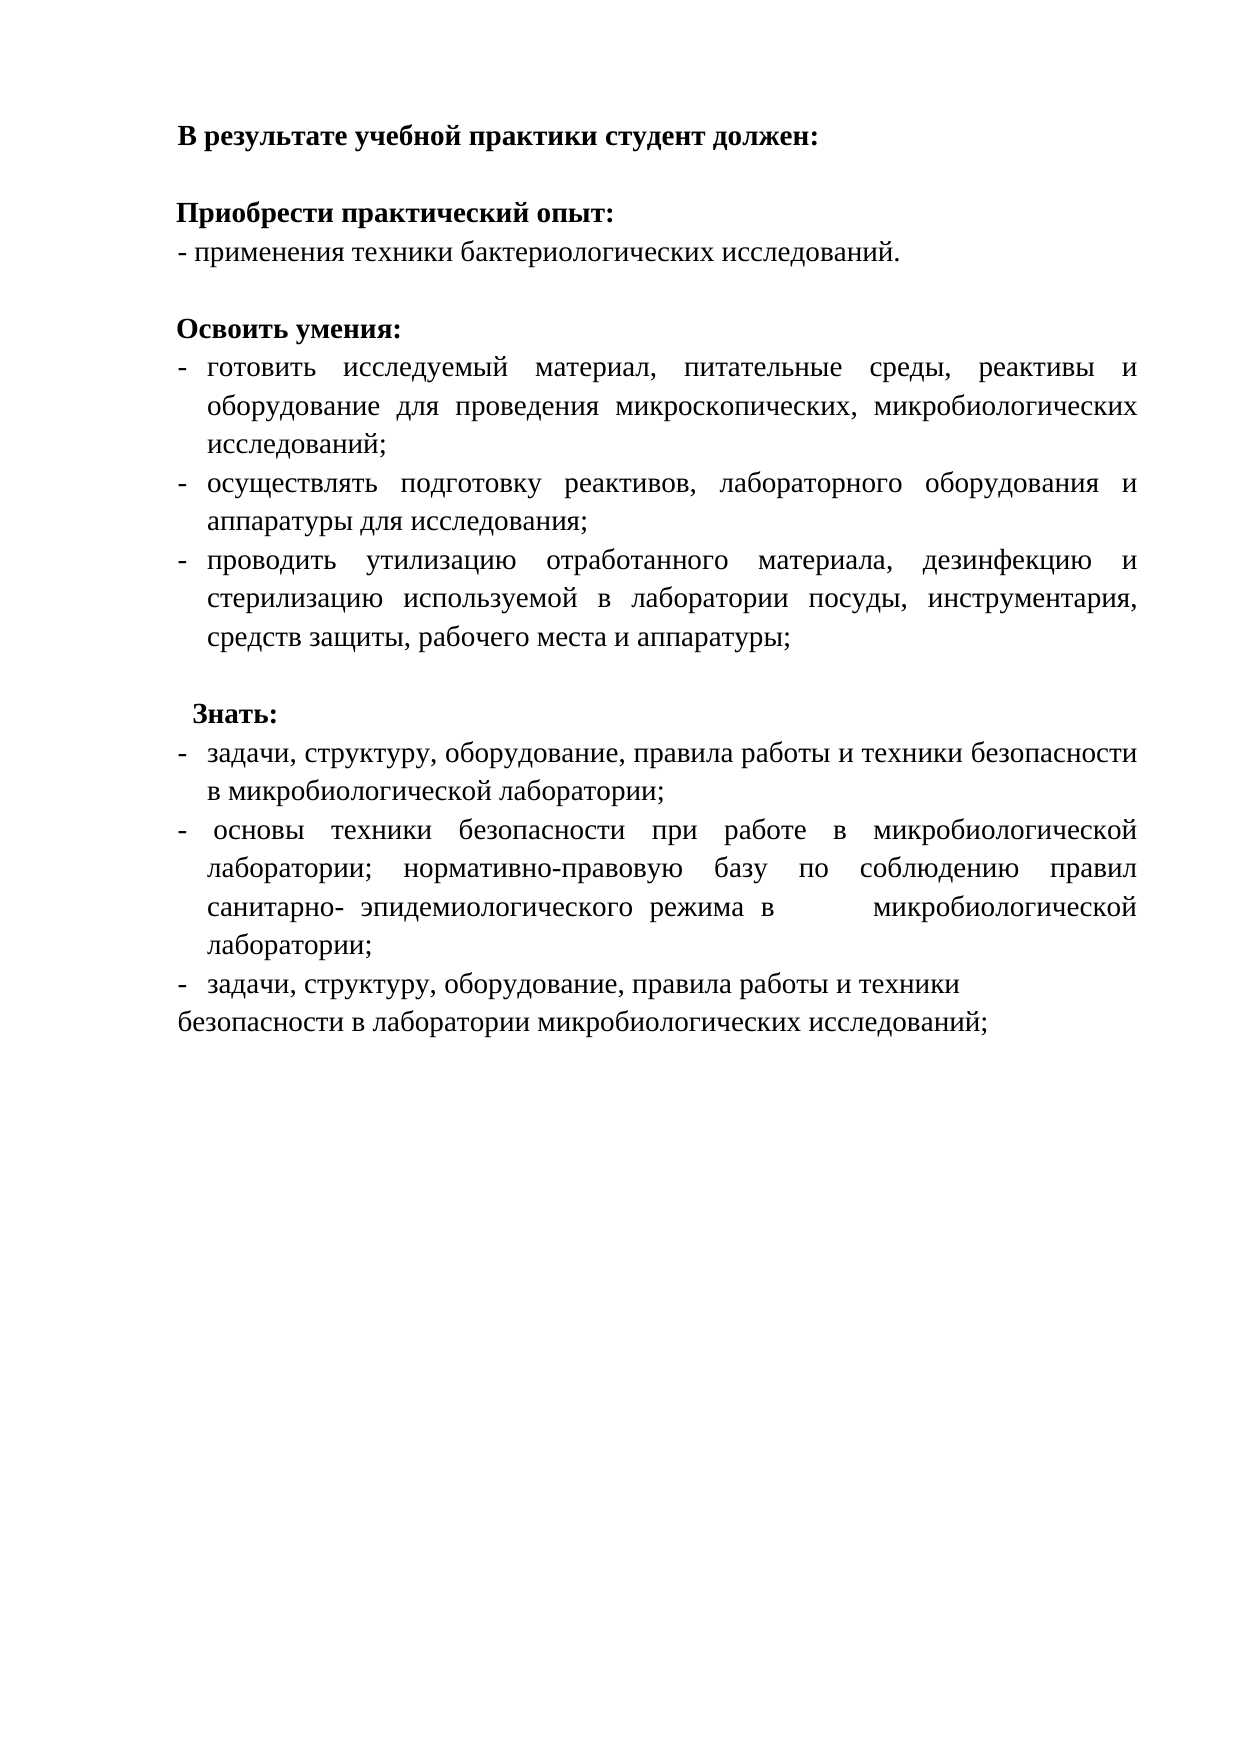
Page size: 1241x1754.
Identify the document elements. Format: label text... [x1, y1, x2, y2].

text - применения техники бактериологических исследований. [177, 234, 1138, 267]
text Приобрести практический опыт: [176, 195, 1152, 229]
list проводить утилизацию отработанного материала, дезинфекцию и стерилизацию используемой в лаборатории посуды, инструментария, средств защиты, рабочего места и аппаратуры; [177, 542, 1138, 653]
list осуществлять подготовку реактивов, лабораторного оборудования и аппаратуры для исследования; [177, 465, 1138, 537]
list готовить исследуемый материал, питательные среды, реактивы и оборудование для проведения микроскопических, микробиологических исследований; [177, 349, 1138, 460]
text Знать: [192, 696, 1152, 730]
text В результате учебной практики студент должен: [177, 118, 1152, 152]
text - основы техники безопасности при работе в микробиологической лаборатории; нормативно-правовую базу по соблюдению правил санитарно- эпидемиологического режима в микробиологической лаборатории; [177, 812, 1138, 961]
list задачи, структуру, оборудование, правила работы и техники [177, 966, 1138, 999]
list задачи, структуру, оборудование, правила работы и техники безопасности в микробиологической лаборатории; [177, 735, 1138, 807]
text безопасности в лаборатории микробиологических исследований; [177, 1004, 1138, 1038]
text Освоить умения: [176, 311, 1152, 344]
